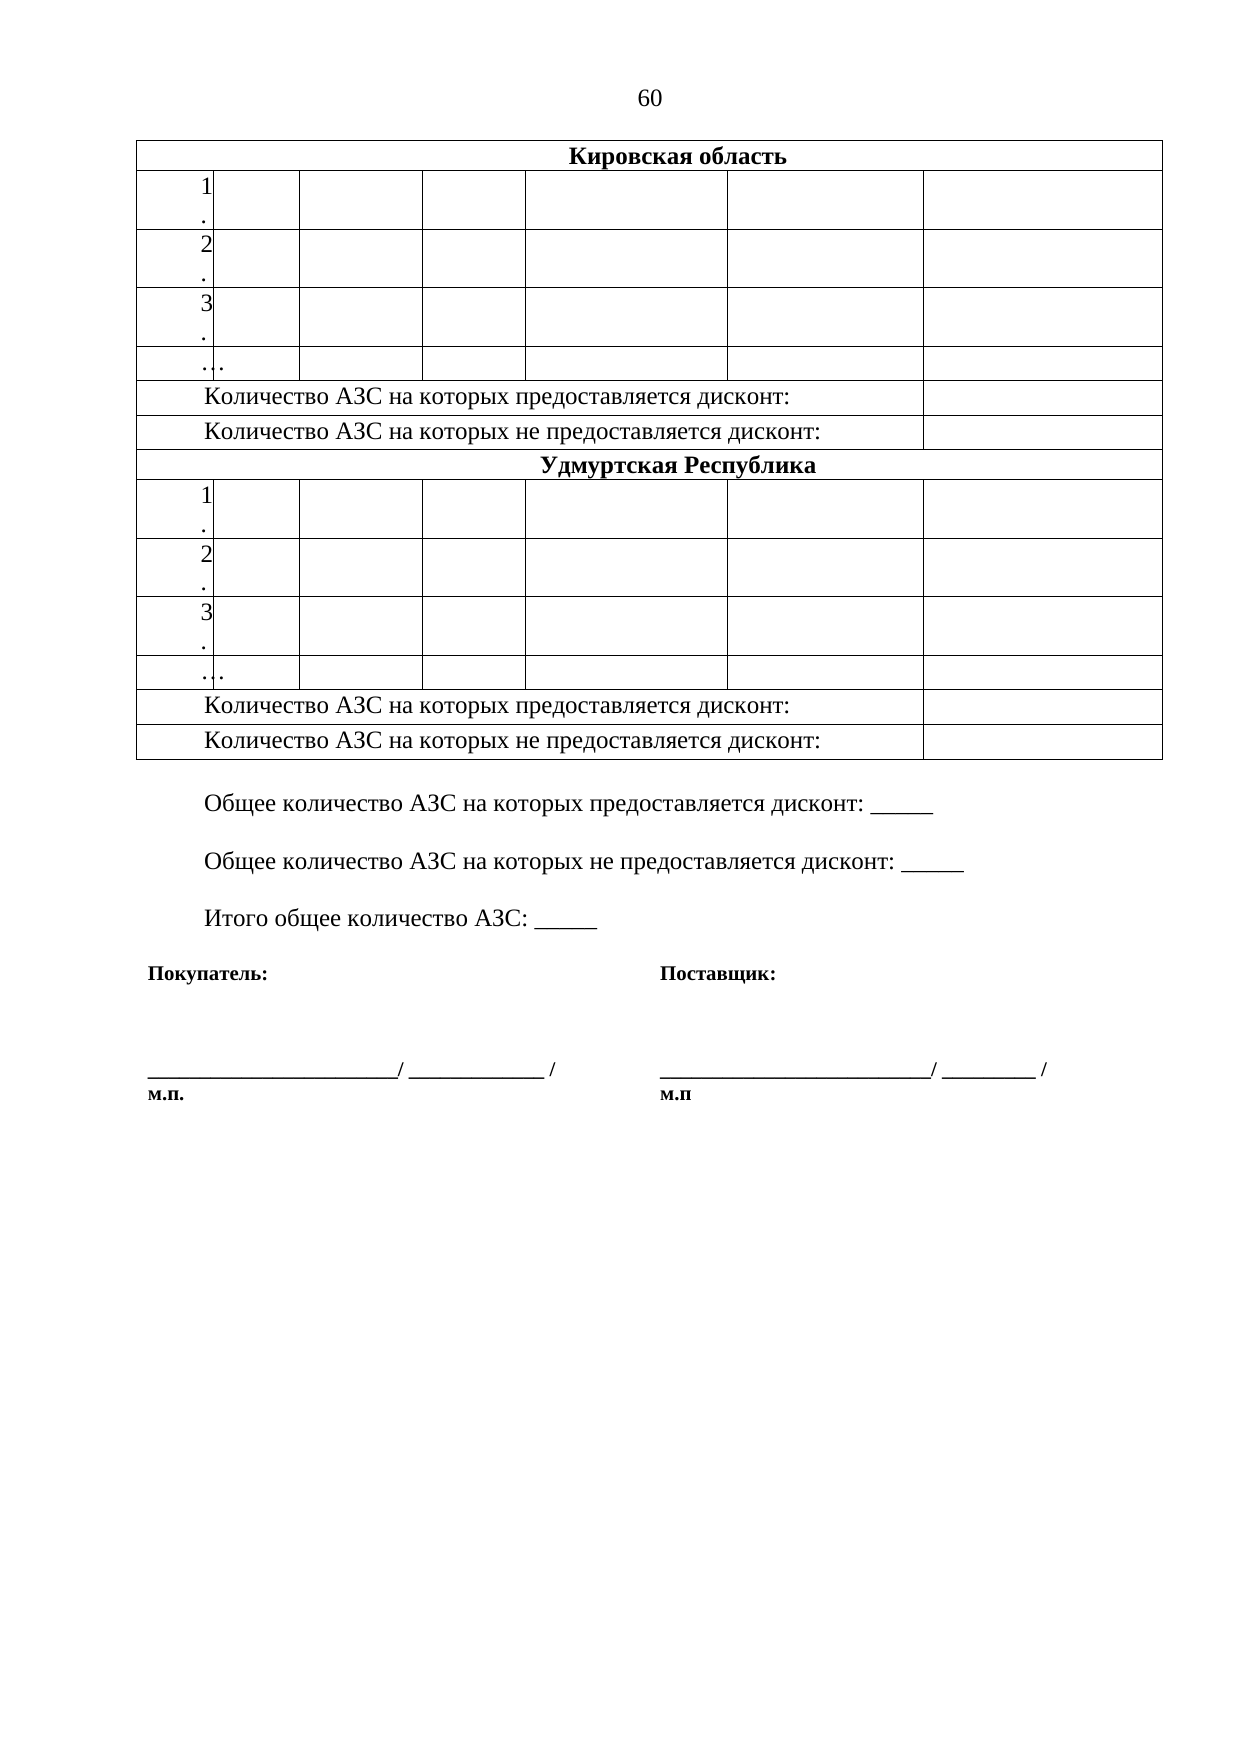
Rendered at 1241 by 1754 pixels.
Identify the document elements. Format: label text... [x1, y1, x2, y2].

table_cell [423, 539, 525, 596]
table_cell Удмуртская Республика [137, 450, 1162, 479]
text Итого общее количество АЗС: _____ [204, 903, 1152, 932]
table_cell [300, 230, 422, 287]
table_cell 3. [137, 597, 213, 655]
table_cell [728, 480, 923, 538]
table_cell [214, 539, 299, 596]
table_cell [214, 656, 299, 689]
table_cell [924, 230, 1162, 287]
table_cell [214, 230, 299, 287]
table_cell [924, 347, 1162, 380]
table_cell Количество АЗС на которых предоставляется дисконт: [137, 690, 923, 724]
table_cell [300, 288, 422, 346]
table_cell [526, 656, 727, 689]
table_cell 3. [137, 288, 213, 346]
table_cell [924, 288, 1162, 346]
table_cell [423, 347, 525, 380]
table_cell [300, 480, 422, 538]
table_cell [526, 171, 727, 228]
table_header Поставщик: __________________________/ _________ / м.п [649, 961, 1163, 1105]
table_cell [924, 381, 1162, 415]
table_cell [300, 597, 422, 655]
table_cell 1. [137, 480, 213, 538]
table_cell [214, 480, 299, 538]
text Общее количество АЗС на которых предоставляется дисконт: _____ [204, 788, 1152, 817]
table_cell … [137, 656, 213, 689]
table_cell [214, 597, 299, 655]
table_cell [728, 171, 923, 228]
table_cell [137, 416, 923, 449]
table_cell [300, 539, 422, 596]
table_cell [423, 656, 525, 689]
table_cell [728, 539, 923, 596]
table_cell [214, 347, 299, 380]
table_cell [300, 656, 422, 689]
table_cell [137, 381, 923, 415]
table_cell [728, 288, 923, 346]
table_cell 1. [137, 171, 213, 228]
table_cell [728, 347, 923, 380]
table_cell [526, 347, 727, 380]
table_cell 2. [137, 230, 213, 287]
table_header Покупатель: ________________________/ _____________ / м.п. [136, 961, 649, 1105]
table_cell [924, 171, 1162, 228]
table_cell [214, 288, 299, 346]
table_cell [214, 171, 299, 228]
table_cell [728, 597, 923, 655]
table_cell [300, 347, 422, 380]
table_cell [924, 480, 1162, 538]
table_cell … [137, 347, 213, 380]
table_cell [526, 597, 727, 655]
table_cell 2. [137, 539, 213, 596]
table_cell Кировская область [137, 141, 1162, 170]
table_cell [423, 171, 525, 228]
table_cell [924, 725, 1162, 758]
table_cell [300, 171, 422, 228]
table_cell Количество АЗС на которых не предоставляется дисконт: [137, 725, 923, 758]
table_cell [728, 656, 923, 689]
table_cell [526, 539, 727, 596]
table_cell [526, 230, 727, 287]
table_cell [423, 288, 525, 346]
table_cell [423, 480, 525, 538]
text Общее количество АЗС на которых не предоставляется дисконт: _____ [204, 846, 1152, 874]
table_cell [924, 416, 1162, 449]
table_cell [924, 690, 1162, 724]
table_cell [728, 230, 923, 287]
table_cell [924, 539, 1162, 596]
table_cell [526, 480, 727, 538]
table_cell [423, 597, 525, 655]
table_cell [526, 288, 727, 346]
table_cell [924, 656, 1162, 689]
table_cell [423, 230, 525, 287]
table_cell [924, 597, 1162, 655]
